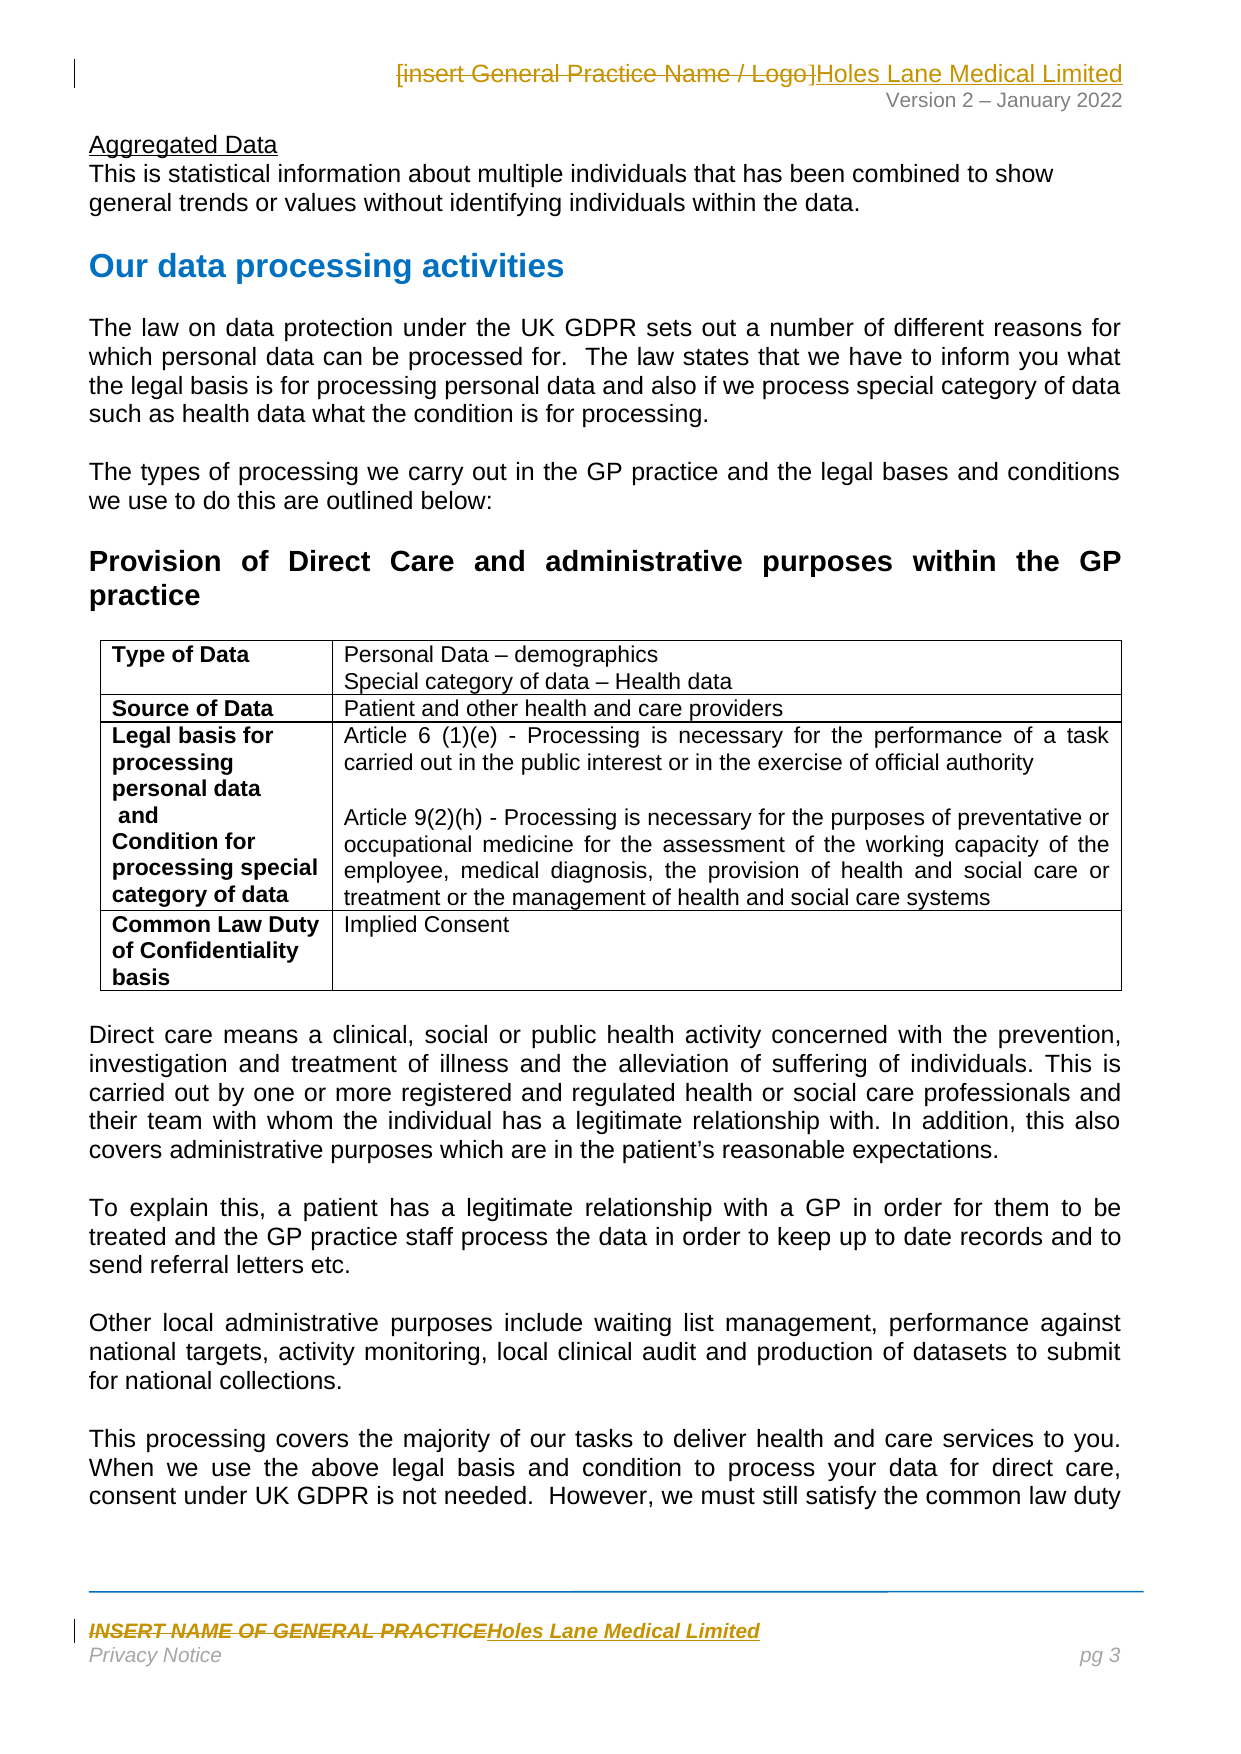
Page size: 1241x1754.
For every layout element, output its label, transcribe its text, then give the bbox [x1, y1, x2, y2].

table_cell Source of Data [101, 695, 332, 721]
table_cell Patient and other health and care providers [333, 695, 1121, 721]
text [89, 1424, 1123, 1510]
text Direct care means a clinical, social or public health activity concerned with the prevention, investigation and treatment of illness and the alleviation of suffering of individuals. This is carried out by one or more registered and regulated health or social care professionals and their team with whom the individual has a legitimate relationship with. In addition, this also covers administrative purposes which are in the patient’s reasonable expectations. [89, 1020, 1123, 1164]
table_header Personal Data – demographics Special category of data – Health data [333, 641, 1121, 694]
table_cell Article 6 (1)(e) - Processing is necessary for the performance of a task carried out in the public interest or in the exercise of official authority Article 9(2)(h) - Processing is necessary for the purposes of preventative or occupational medicine for the assessment of the working capacity of the employee, medical diagnosis, the provision of health and social care or treatment or the management of health and social care systems [333, 723, 1121, 910]
text Other local administrative purposes include waiting list management, performance against national targets, activity monitoring, local clinical audit and production of datasets to submit for national collections. [89, 1308, 1123, 1395]
text Our data processing activities [89, 246, 1123, 284]
table_cell Legal basis for processing personal data and Condition for processing special category of data [101, 723, 332, 910]
text Aggregated Data This is statistical information about multiple individuals that has been combined to show general trends or values without identifying individuals within the data. [89, 130, 1123, 216]
text The types of processing we carry out in the GP practice and the legal bases and conditions we use to do this are outlined below: [89, 457, 1123, 515]
text The law on data protection under the UK GDPR sets out a number of different reasons for which personal data can be processed for. The law states that we have to inform you what the legal basis is for processing personal data and also if we process special category of data such as health data what the condition is for processing. [89, 313, 1123, 428]
table_cell Common Law Duty of Confidentiality basis [101, 911, 332, 990]
text Provision of Direct Care and administrative purposes within the GP practice [89, 544, 1123, 611]
table_cell Implied Consent [333, 911, 1121, 990]
text To explain this, a patient has a legitimate relationship with a GP in order for them to be treated and the GP practice staff process the data in order to keep up to date records and to send referral letters etc. [89, 1193, 1123, 1279]
table_header Type of Data [101, 641, 332, 694]
